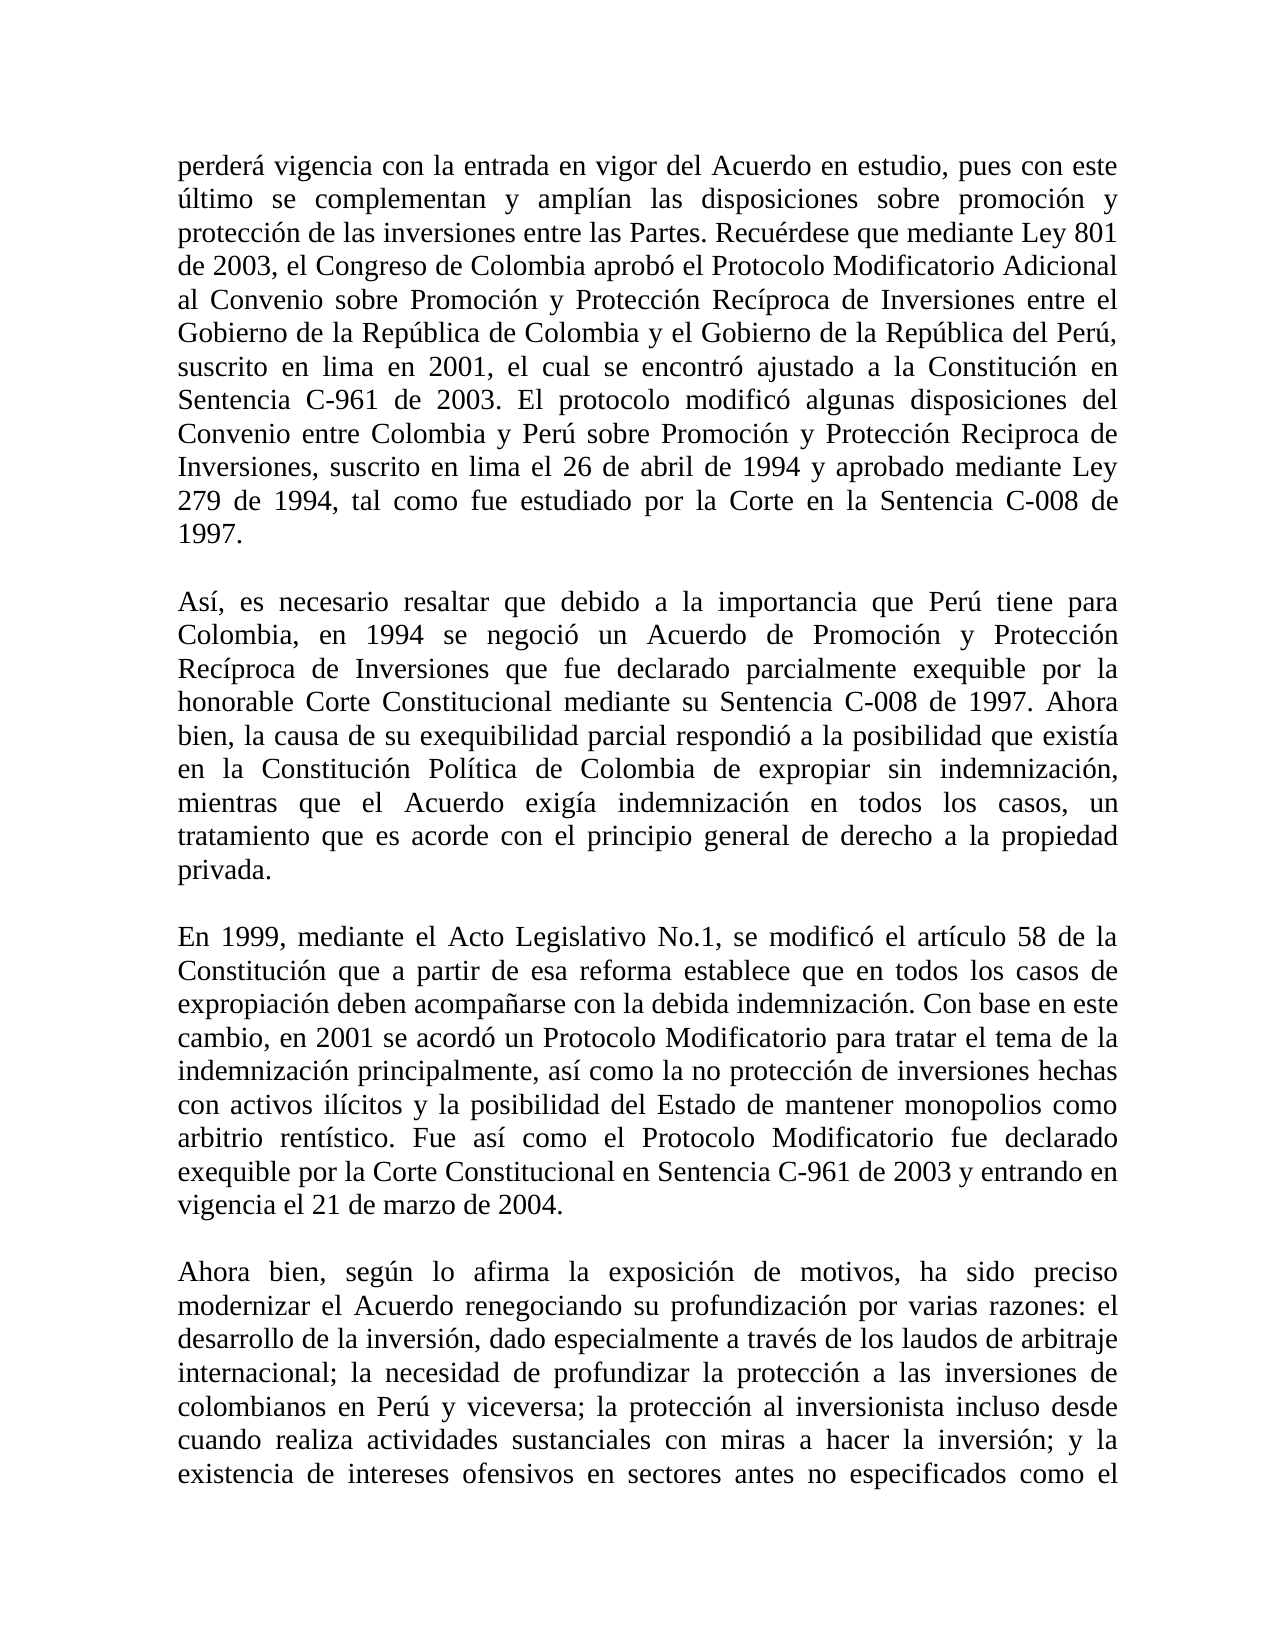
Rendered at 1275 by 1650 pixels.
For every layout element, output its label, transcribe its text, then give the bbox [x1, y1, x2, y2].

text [177, 1254, 1119, 1489]
text Así, es necesario resaltar que debido a la importancia que Perú tiene para Colombia, en 1994 se negoció un Acuerdo de Promoción y Protección Recíproca de Inversiones que fue declarado parcialmente exequible por la honorable Corte Constitucional mediante su Sentencia C-008 de 1997. Ahora bien, la causa de su exequibilidad parcial respondió a la posibilidad que existía en la Constitución Política de Colombia de expropiar sin indemnización, mientras que el Acuerdo exigía indemnización en todos los casos, un tratamiento que es acorde con el principio general de derecho a la propiedad privada. [177, 584, 1119, 886]
text En 1999, mediante el Acto Legislativo No.1, se modificó el artículo 58 de la Constitución que a partir de esa reforma establece que en todos los casos de expropiación deben acompañarse con la debida indemnización. Con base en este cambio, en 2001 se acordó un Protocolo Modificatorio para tratar el tema de la indemnización principalmente, así como la no protección de inversiones hechas con activos ilícitos y la posibilidad del Estado de mantener monopolios como arbitrio rentístico. Fue así como el Protocolo Modificatorio fue declarado exequible por la Corte Constitucional en Sentencia C-961 de 2003 y entrando en vigencia el 21 de marzo de 2004. [177, 919, 1119, 1221]
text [177, 148, 1119, 550]
